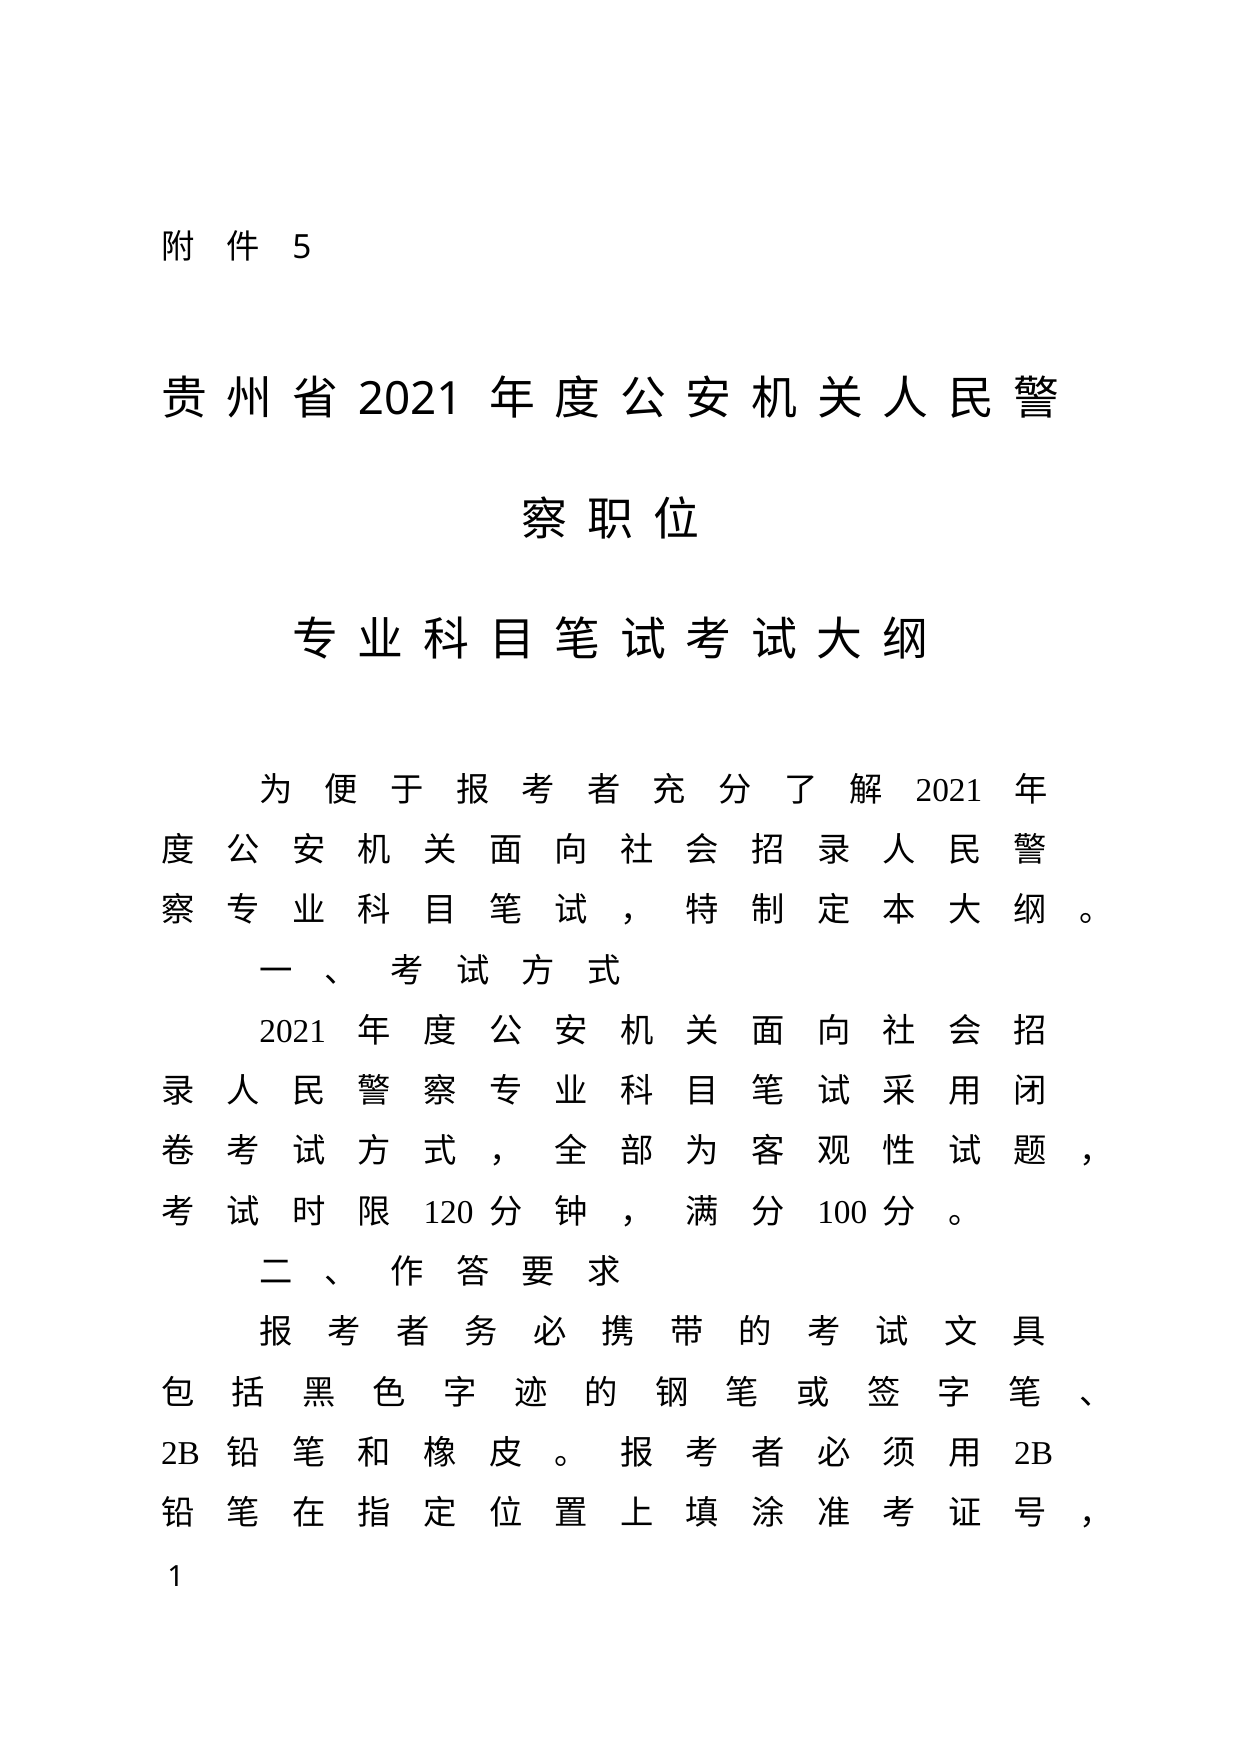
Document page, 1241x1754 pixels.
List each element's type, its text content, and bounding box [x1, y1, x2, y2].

text 2021年度公安机关面向社会招录人民警察专业科目笔试采用闭卷考试方式，全部为客观性试题，考试时限120分钟，满分100分。 [161, 998, 1079, 1239]
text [161, 1299, 1079, 1540]
text 贵州省2021年度公安机关人民警察职位 [161, 334, 1079, 575]
text 附件5 [161, 213, 1079, 274]
text 专业科目笔试考试大纲 [161, 575, 1079, 696]
text 为便于报考者充分了解2021年度公安机关面向社会招录人民警察专业科目笔试，特制定本大纲。 [161, 756, 1079, 937]
text 二、作答要求 [161, 1239, 1079, 1299]
text 一、考试方式 [161, 937, 1079, 998]
